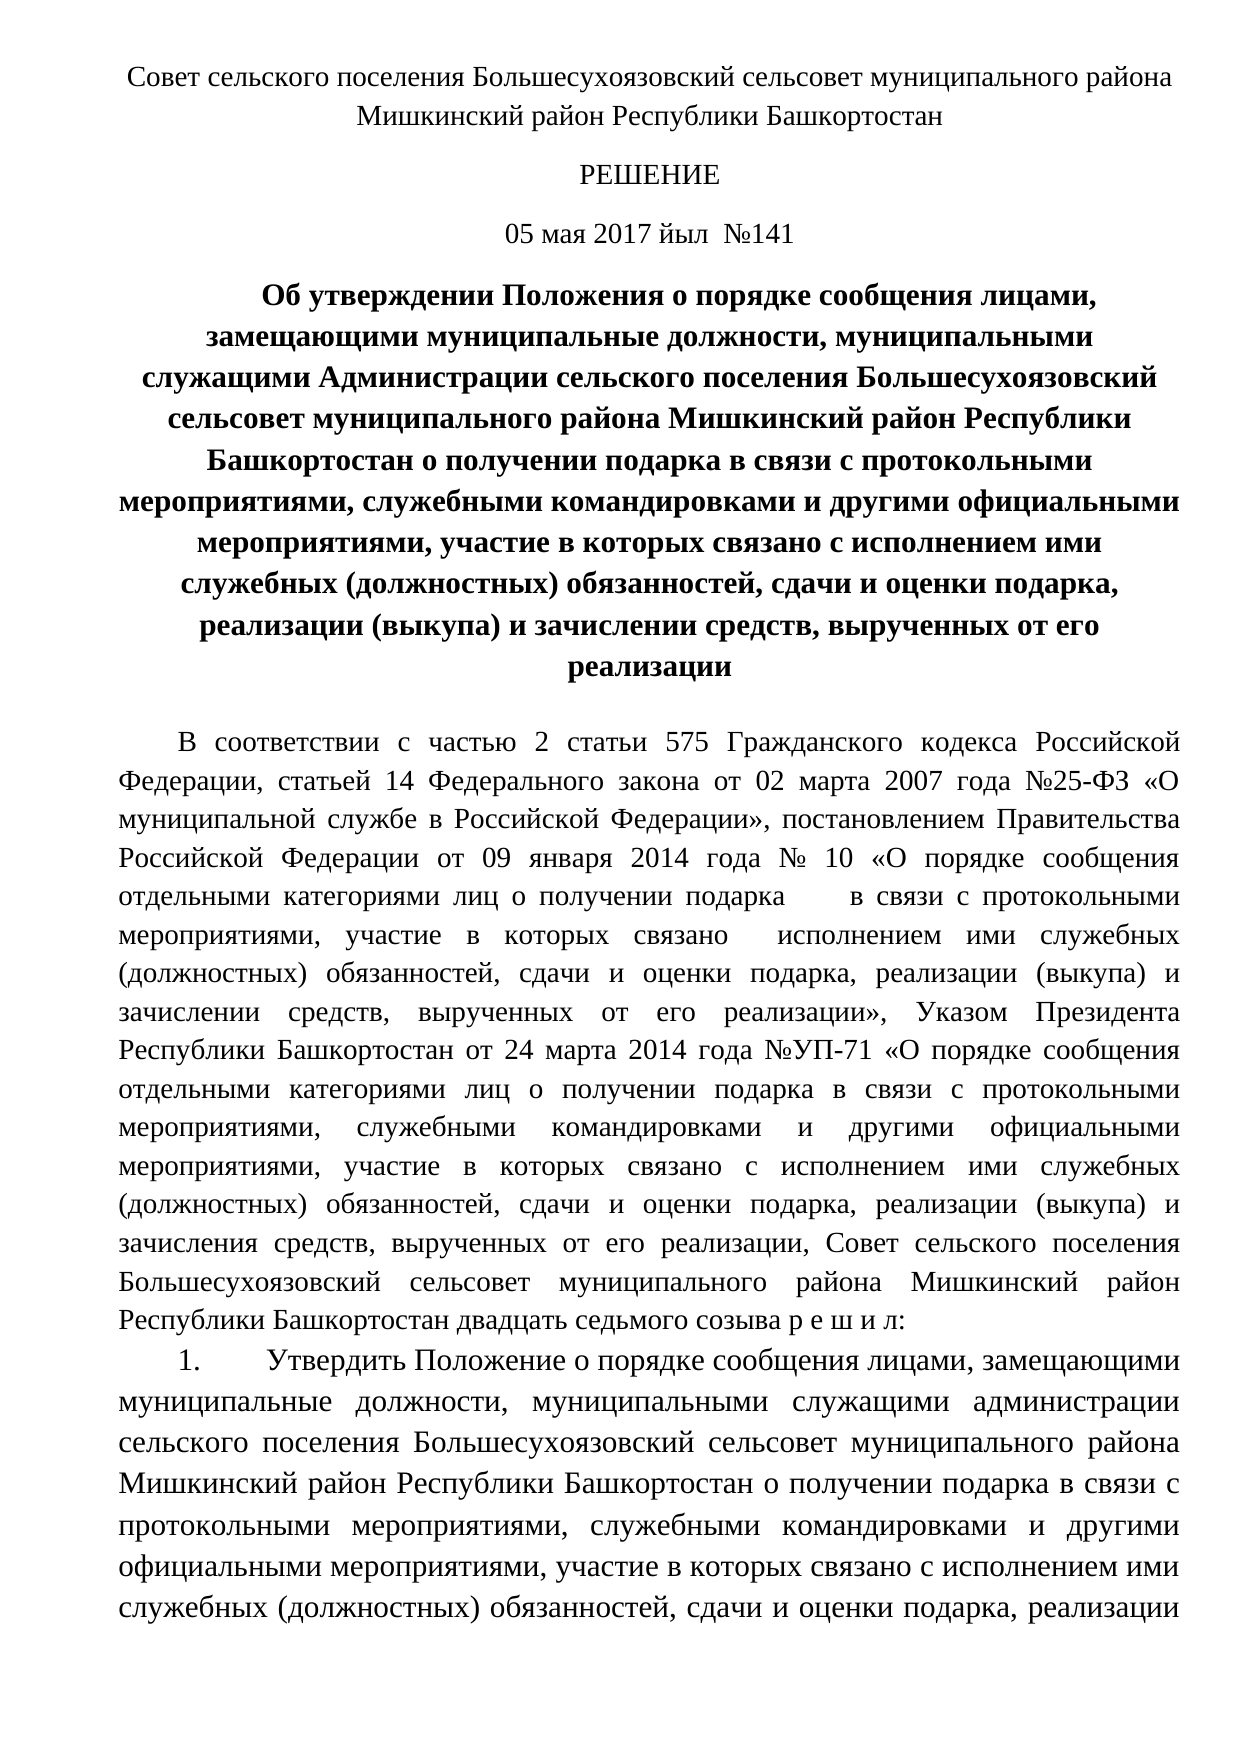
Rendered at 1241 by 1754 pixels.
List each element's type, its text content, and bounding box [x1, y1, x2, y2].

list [118, 1341, 1181, 1624]
title В соответствии с частью 2 статьи 575 Гражданского кодекса Российской Федерации, статьей 14 Федерального закона от 02 марта 2007 года №25-ФЗ «О муниципальной службе в Российской Федерации», постановлением Правительства Российской Федерации от 09 января 2014 года № 10 «О порядке сообщения отдельными категориями лиц о получении подарка в связи с протокольными мероприятиями, участие в которых связано исполнением ими служебных (должностных) обязанностей, сдачи и оценки подарка, реализации (выкупа) и зачислении средств, вырученных от его реализации», Указом Президента Республики Башкортостан от 24 марта 2014 года №УП-71 «О порядке сообщения отдельными категориями лиц о получении подарка в связи с протокольными мероприятиями, служебными командировками и другими официальными мероприятиями, участие в которых связано с исполнением ими служебных (должностных) обязанностей, сдачи и оценки подарка, реализации (выкупа) и зачисления средств, вырученных от его реализации, Совет сельского поселения Большесухоязовский сельсовет муниципального района Мишкинский район Республики Башкортостан двадцать седьмого созыва р е ш и л: [118, 724, 1181, 1336]
text 05 мая 2017 йыл №141 [118, 216, 1181, 250]
text РЕШЕНИЕ [118, 157, 1181, 191]
text Совет сельского поселения Большесухоязовский сельсовет муниципального района Мишкинский район Республики Башкортостан [118, 59, 1181, 131]
text Об утверждении Положения о порядке сообщения лицами, замещающими муниципальные должности, муниципальными служащими Администрации сельского поселения Большесухоязовский сельсовет муниципального района Мишкинский район Республики Башкортостан о получении подарка в связи с протокольными мероприятиями, служебными командировками и другими официальными мероприятиями, участие в которых связано с исполнением ими служебных (должностных) обязанностей, сдачи и оценки подарка, реализации (выкупа) и зачислении средств, вырученных от его реализации [118, 276, 1181, 683]
